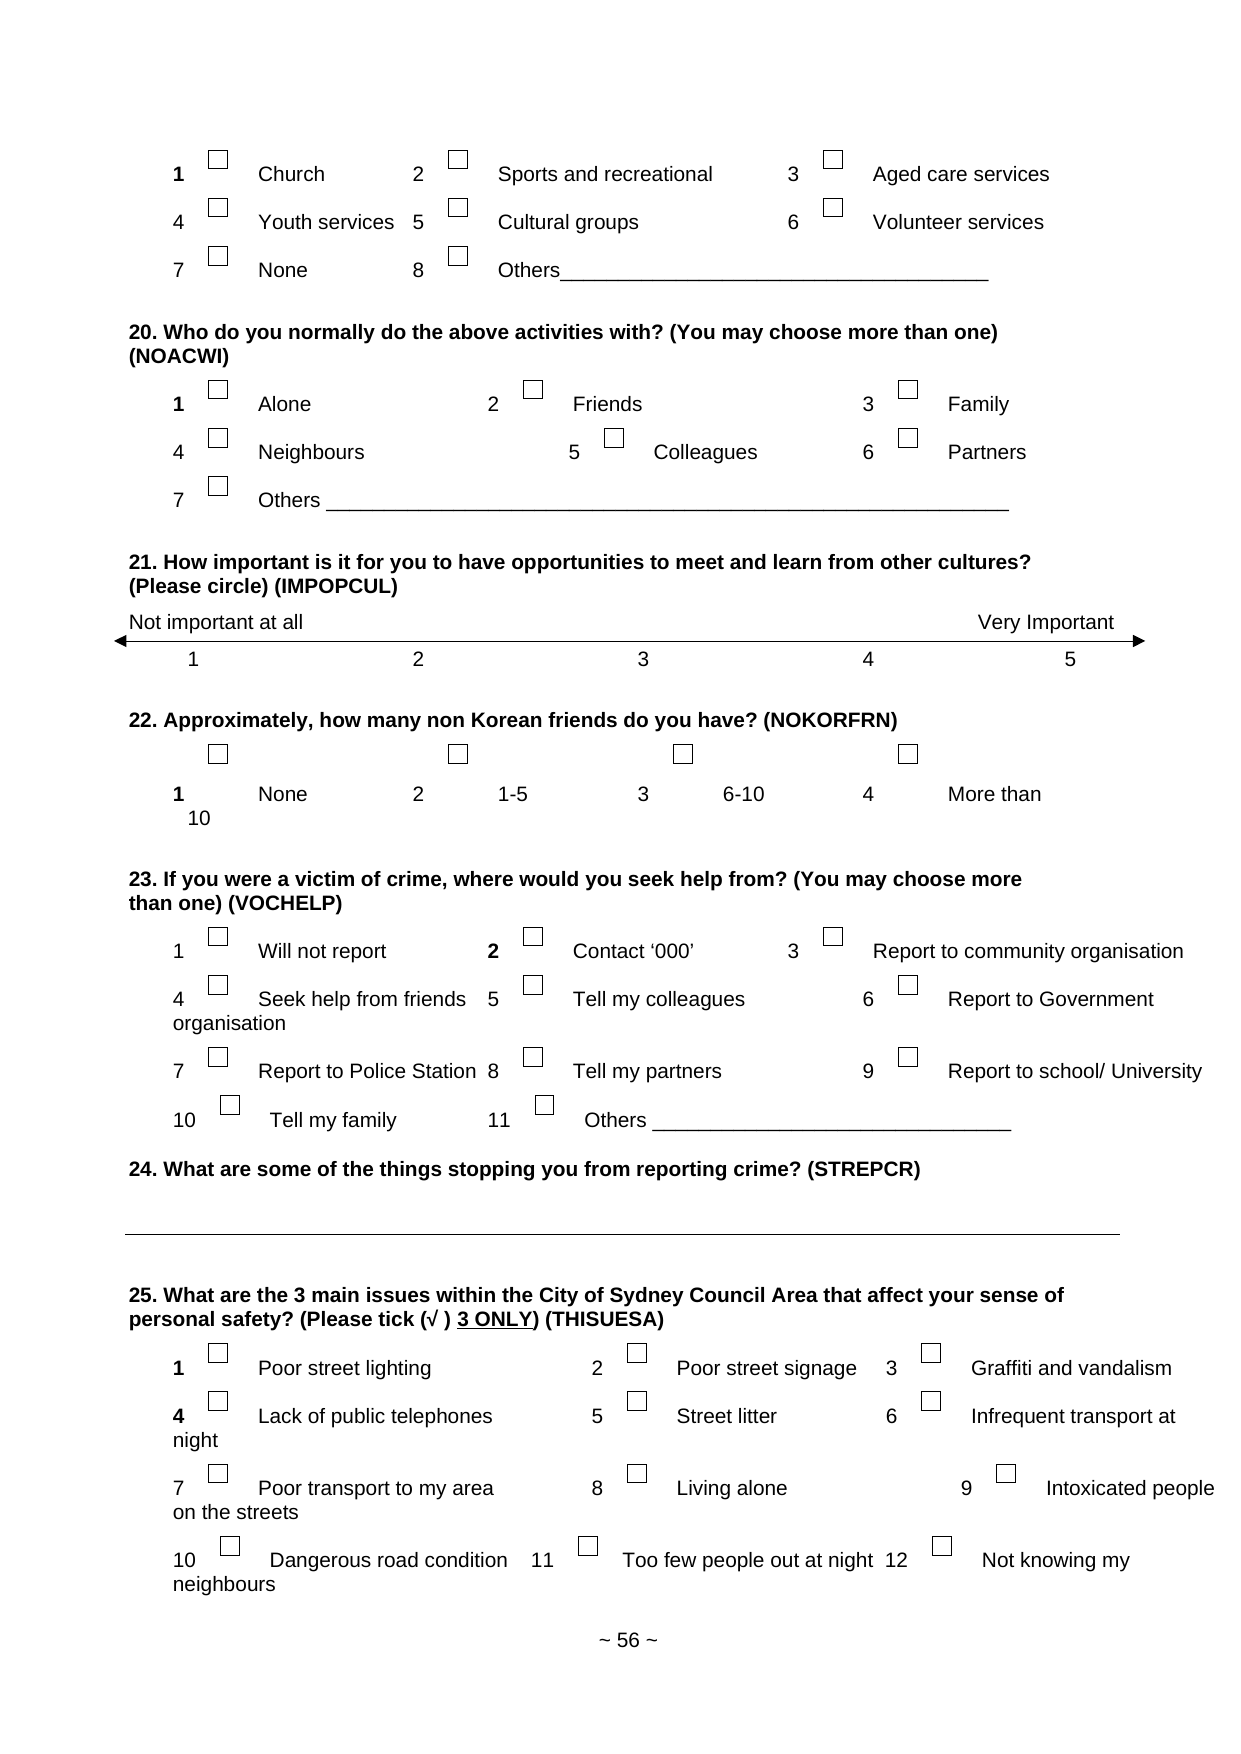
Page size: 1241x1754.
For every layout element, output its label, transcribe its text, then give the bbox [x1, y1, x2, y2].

text 22. Approximately, how many non Korean friends do you have? (NOKORFRN) [128, 708, 1069, 732]
text 20. Who do you normally do the above activities with? (You may choose more than one) (NOACWI) [128, 320, 1069, 368]
text 24. What are some of the things stopping you from reporting crime? (STREPCR) [128, 1157, 1069, 1209]
text 4 Lack of public telephones 5 Street litter 6 Infrequent transport at night [173, 1392, 1222, 1452]
text 7 None 8 Others_____________________________________ [173, 246, 1069, 282]
text Not important at all Very Important [128, 610, 1222, 634]
text 1 Church 2 Sports and recreational 3 Aged care services [173, 150, 1069, 186]
text 7 Poor transport to my area 8 Living alone 9 Intoxicated people on the streets [173, 1464, 1222, 1524]
text 4 Neighbours 5 Colleagues 6 Partners [173, 428, 1069, 464]
text 1 2 3 4 5 [187, 647, 1178, 671]
text 4 Seek help from friends 5 Tell my colleagues 6 Report to Government organisation [173, 975, 1208, 1035]
text 23. If you were a victim of crime, where would you seek help from? (You may choose more than one) (VOCHELP) [128, 867, 1069, 915]
text 4 Youth services 5 Cultural groups 6 Volunteer services [173, 198, 1069, 234]
text 1 None 2 1-5 3 6-10 4 More than 10 [173, 744, 1069, 829]
text 1 Alone 2 Friends 3 Family [173, 380, 1069, 416]
text 10 Tell my family 11 Others _______________________________ [173, 1096, 1208, 1132]
text 25. What are the 3 main issues within the City of Sydney Council Area that affect your sense of personal safety? (Please tick (√ ) 3 ONLY) (THISUESA) [128, 1283, 1069, 1331]
text 10 Dangerous road condition 11 Too few people out at night 12 Not knowing my neighbours [173, 1536, 1222, 1596]
text 1 Will not report 2 Contact ‘000’ 3 Report to community organisation [173, 927, 1208, 963]
text 7 Report to Police Station 8 Tell my partners 9 Report to school/ University [173, 1048, 1208, 1083]
text 1 Poor street lighting 2 Poor street signage 3 Graffiti and vandalism [173, 1344, 1222, 1379]
text 21. How important is it for you to have opportunities to meet and learn from other cultures? (Please circle) (IMPOPCUL) [128, 550, 1069, 598]
text 7 Others ___________________________________________________________ [173, 477, 1069, 512]
